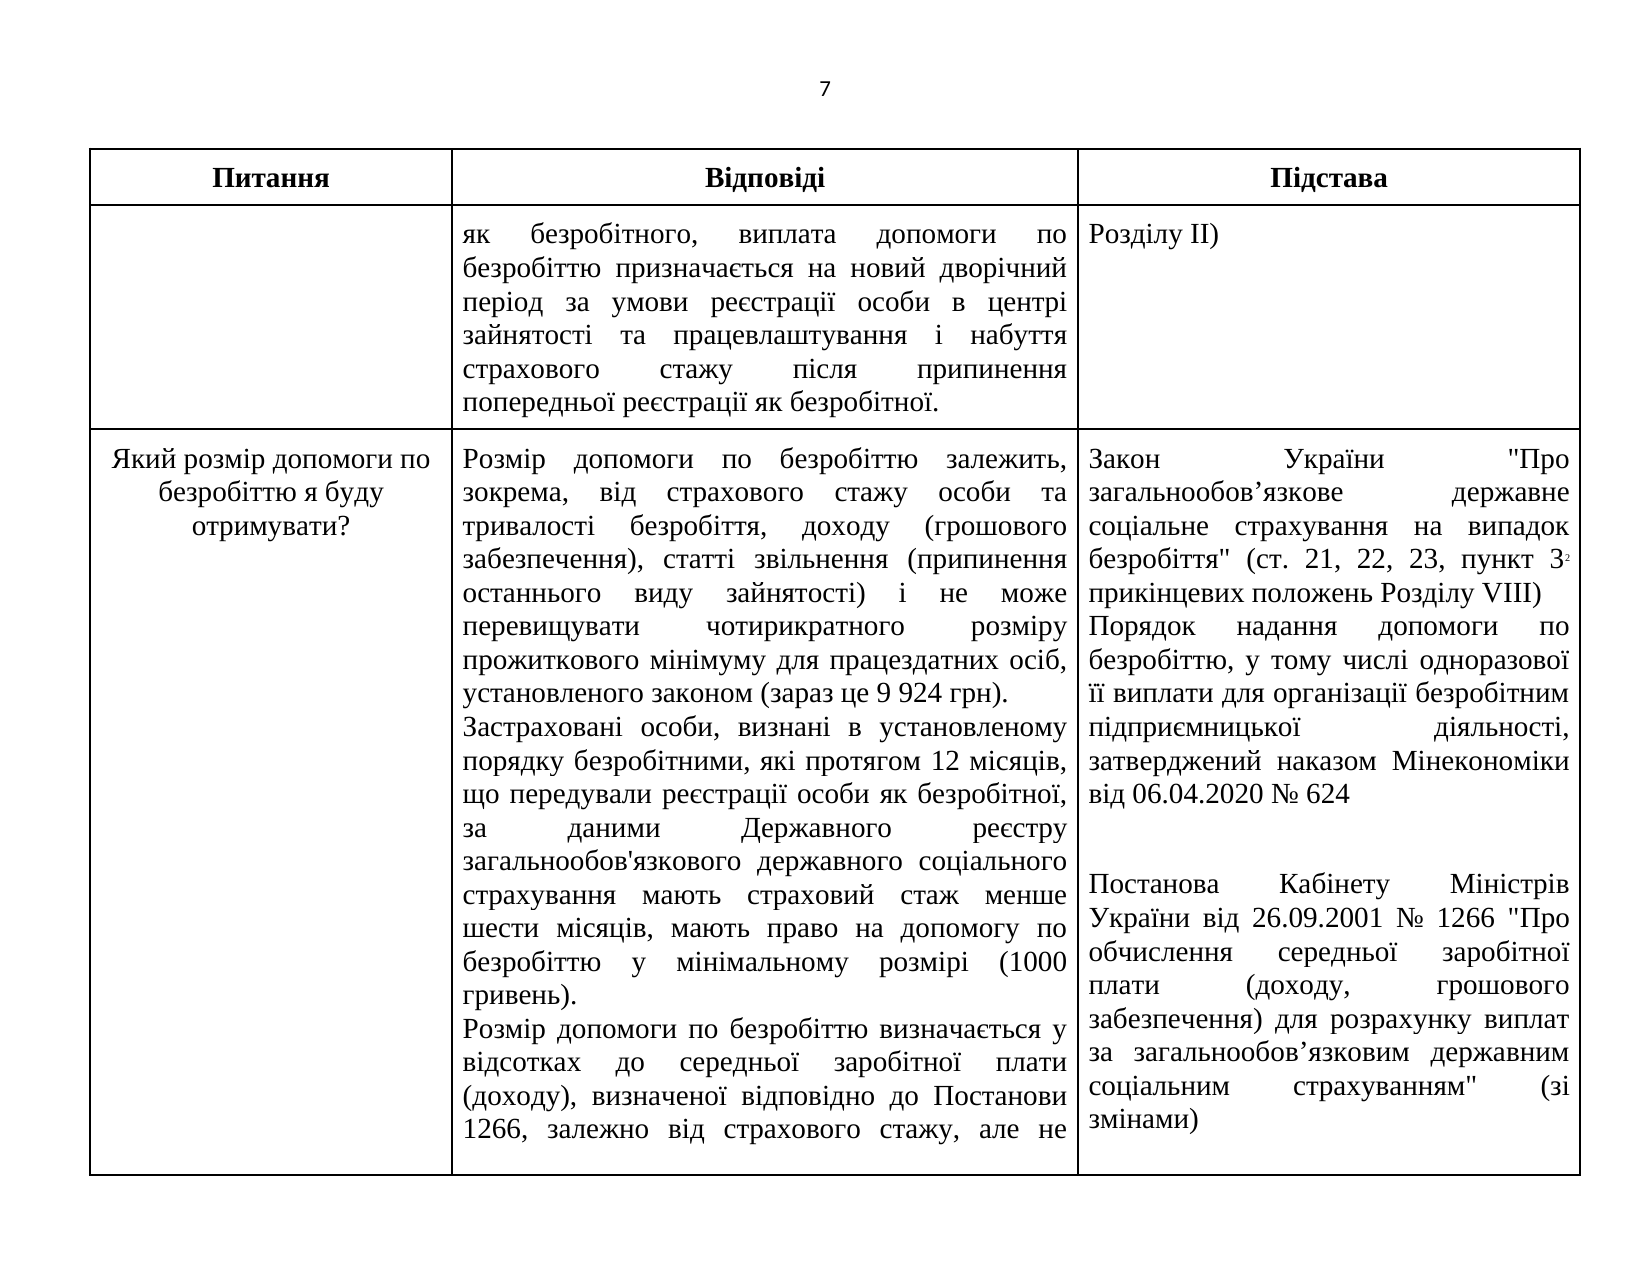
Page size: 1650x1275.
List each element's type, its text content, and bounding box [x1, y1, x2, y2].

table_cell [91, 206, 451, 428]
table_header Питання [91, 150, 451, 204]
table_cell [91, 430, 451, 1174]
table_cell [453, 206, 1077, 428]
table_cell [1079, 430, 1579, 1174]
table_header Відповіді [453, 150, 1077, 204]
table_header Підстава [1079, 150, 1579, 204]
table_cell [453, 430, 1077, 1174]
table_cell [1079, 206, 1579, 428]
